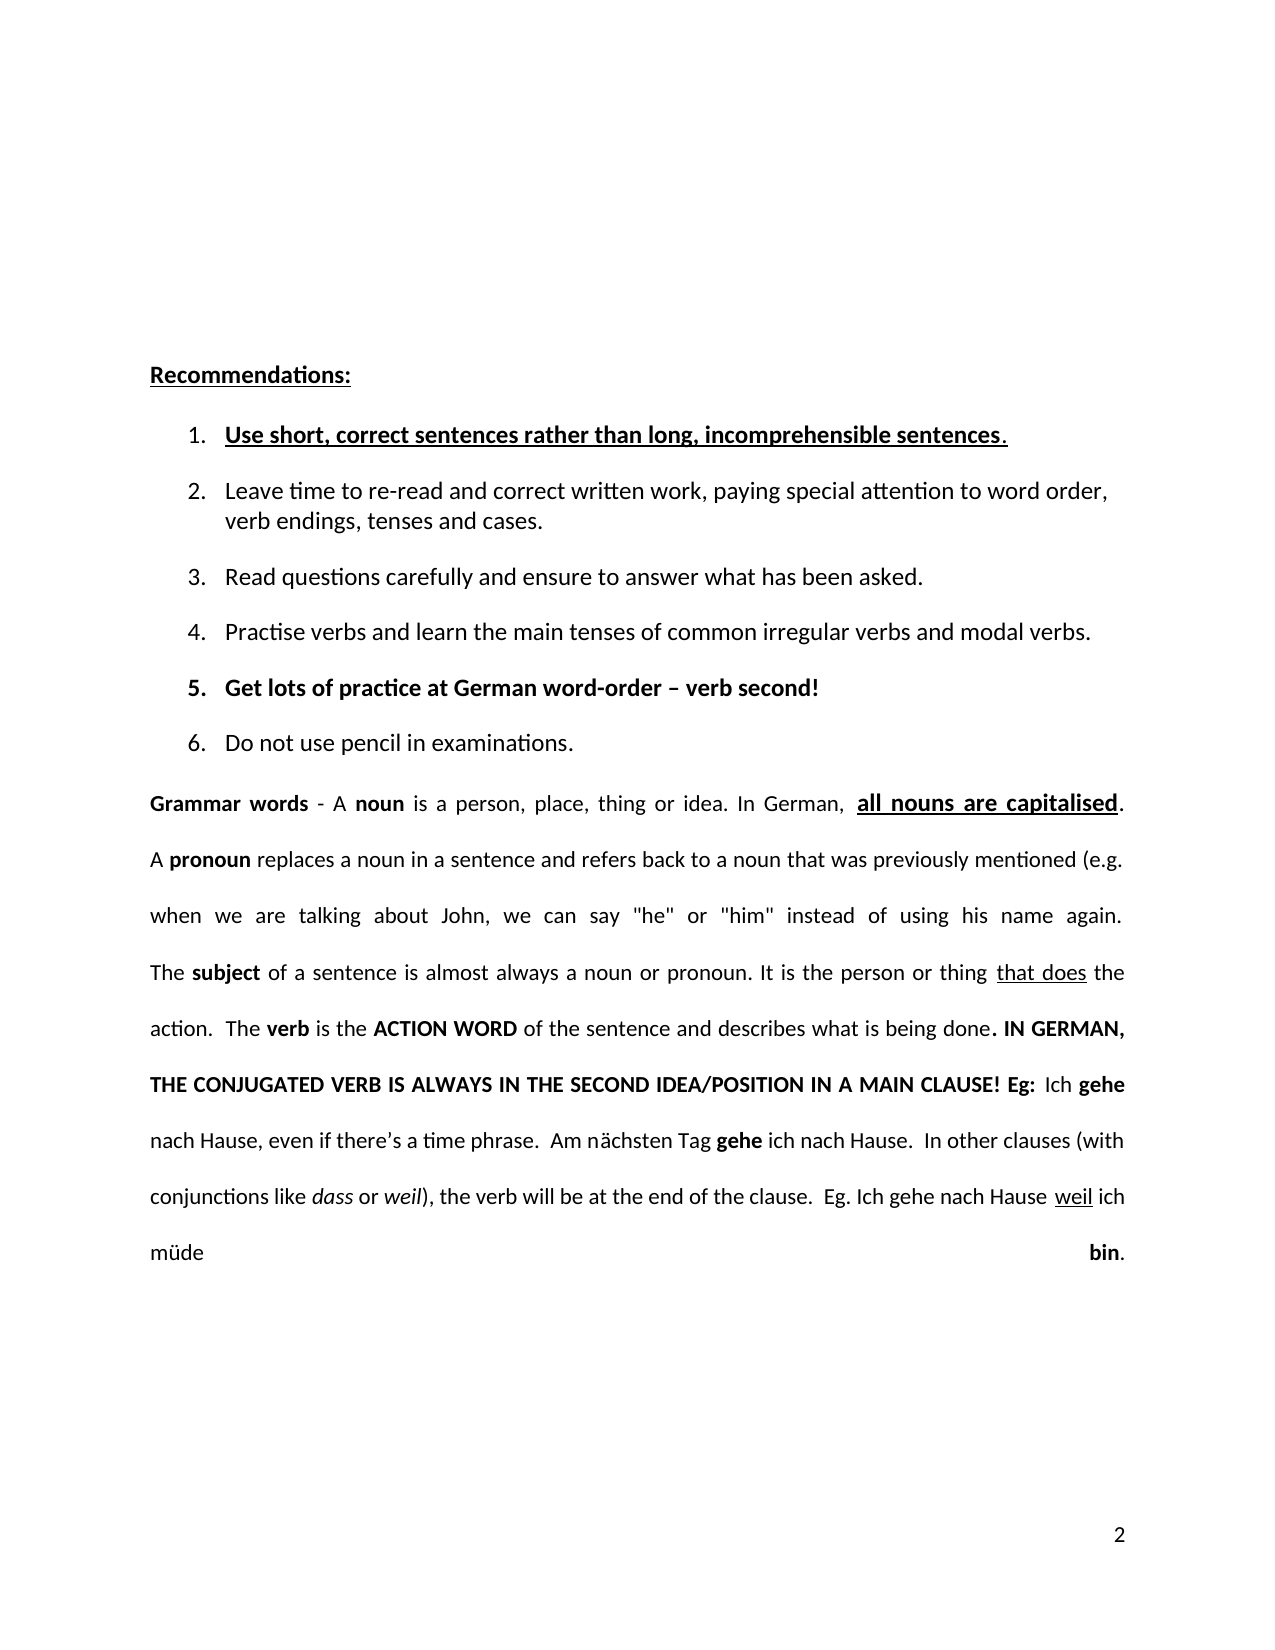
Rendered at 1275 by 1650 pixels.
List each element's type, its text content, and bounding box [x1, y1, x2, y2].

list Leave time to re-read and correct written work, paying special attention to word order, verb endings, tenses and cases. [187, 475, 1125, 536]
list Practise verbs and learn the main tenses of common irregular verbs and modal verbs. [187, 616, 1125, 647]
list Read questions carefully and ensure to answer what has been asked. [187, 561, 1125, 591]
text Recommendations: [150, 359, 1125, 390]
text Grammar words - A noun is a person, place, thing or idea. In German, all nouns are capitalised. A pronoun replaces a noun in a sentence and refers back to a noun that was previously mentioned (e.g. when we are talking about John, we can say "he" or "him" instead of using his name again. The subject of a sentence is almost always a noun or pronoun. It is the person or thing that does the action. The verb is the ACTION WORD of the sentence and describes what is being done. IN GERMAN, THE CONJUGATED VERB IS ALWAYS IN THE SECOND IDEA/POSITION IN A MAIN CLAUSE! Eg: Ich gehe nach Hause, even if there’s a time phrase. Am nächsten Tag gehe ich nach Hause. In other clauses (with conjunctions like dass or weil), the verb will be at the end of the clause. Eg. Ich gehe nach Hause weil ich müde bin. [150, 787, 1125, 1322]
list Use short, correct sentences rather than long, incomprehensible sentences. [187, 419, 1125, 450]
list Do not use pencil in examinations. [187, 727, 1125, 758]
list Get lots of practice at German word-order – verb second! [187, 672, 1125, 702]
